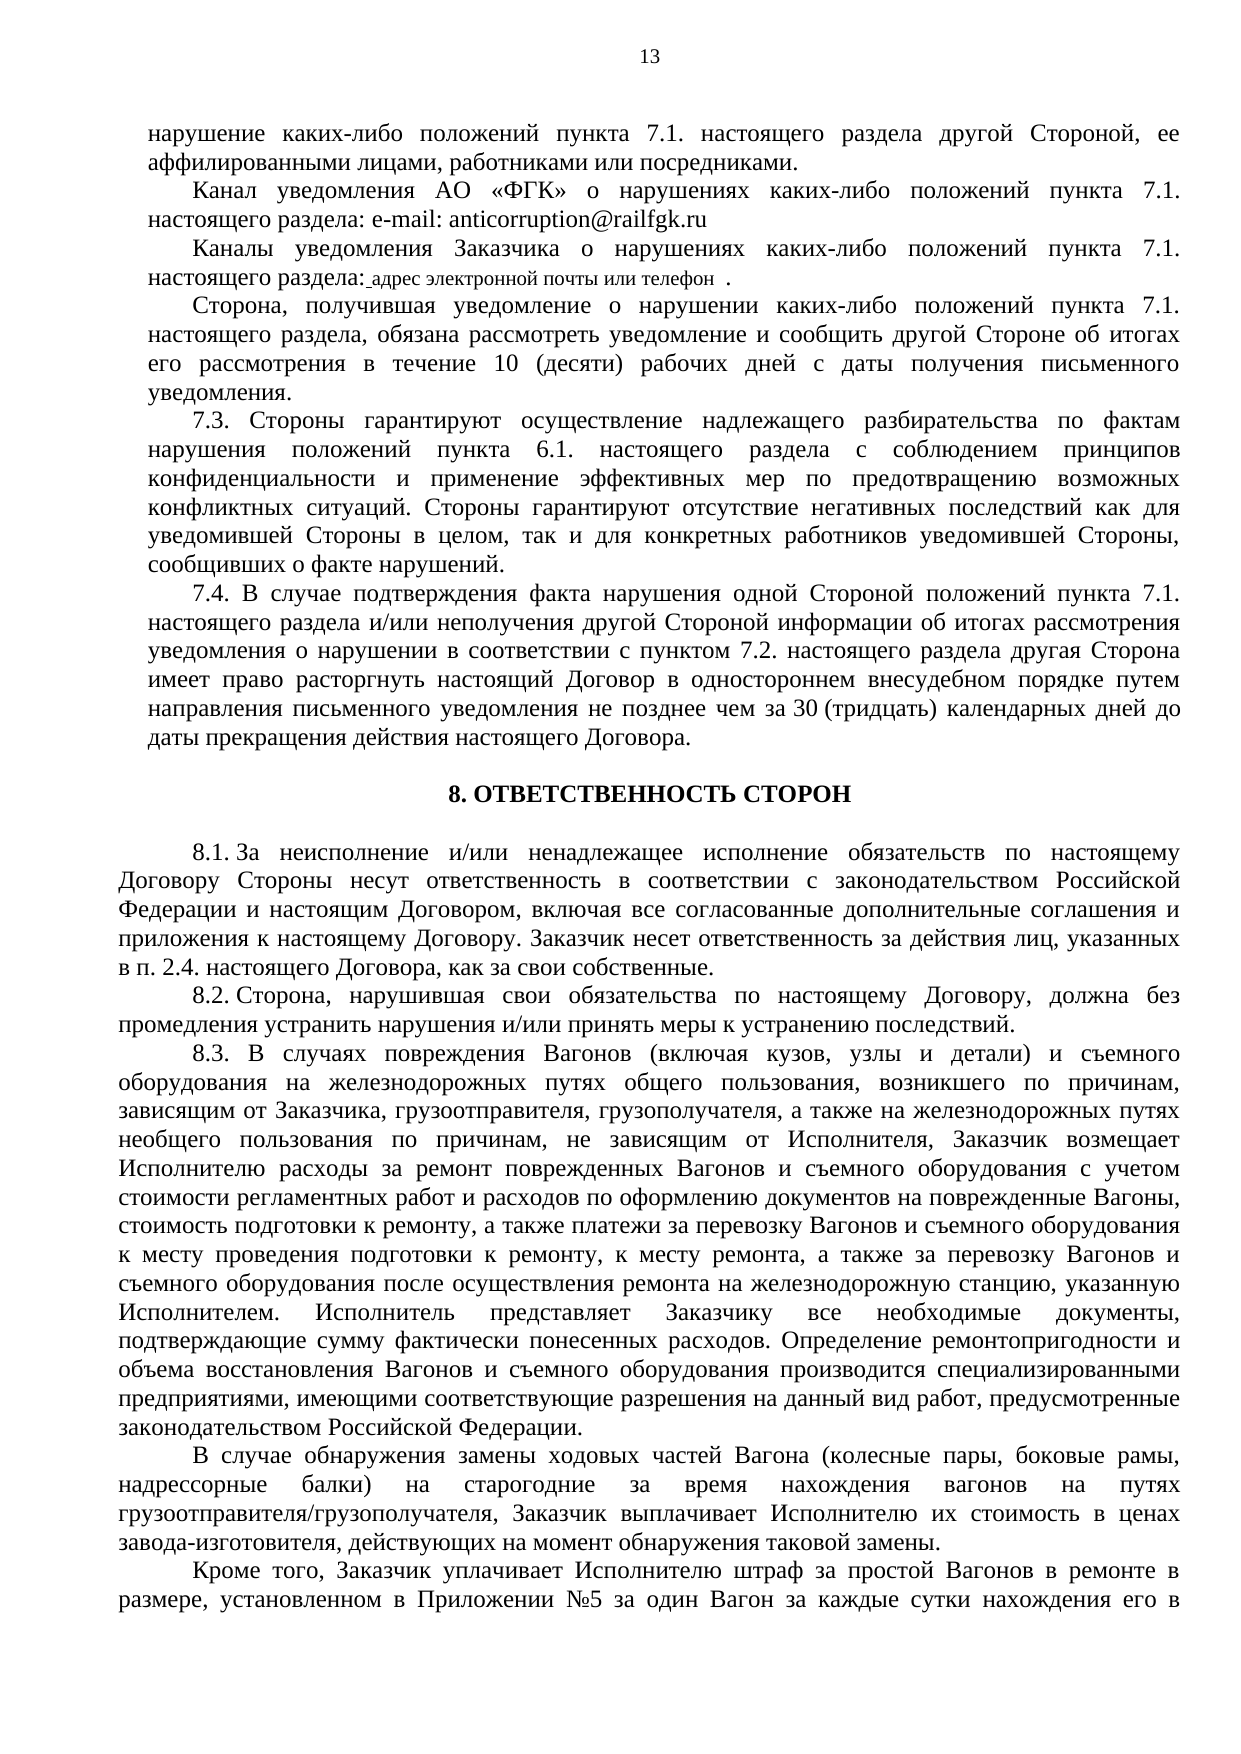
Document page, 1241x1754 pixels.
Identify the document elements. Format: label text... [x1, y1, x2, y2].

text 7.4. В случае подтверждения факта нарушения одной Стороной положений пункта 7.1. настоящего раздела и/или неполучения другой Стороной информации об итогах рассмотрения уведомления о нарушении в соответствии с пунктом 7.2. настоящего раздела другая Сторона имеет право расторгнуть настоящий Договор в одностороннем внесудебном порядке путем направления письменного уведомления не позднее чем за 30 (тридцать) календарных дней до даты прекращения действия настоящего Договора. [148, 578, 1181, 751]
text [118, 1556, 1181, 1613]
text Канал уведомления АО «ФГК» о нарушениях каких-либо положений пункта 7.1. настоящего раздела: e-mail: anticorruption@railfgk.ru [148, 176, 1181, 233]
text 8.1. За неисполнение и/или ненадлежащее исполнение обязательств по настоящему Договору Стороны несут ответственность в соответствии с законодательством Российской Федерации и настоящим Договором, включая все согласованные дополнительные соглашения и приложения к настоящему Договору. Заказчик несет ответственность за действия лиц, указанных в п. 2.4. настоящего Договора, как за свои собственные. [118, 837, 1181, 981]
text 7.3. Стороны гарантируют осуществление надлежащего разбирательства по фактам нарушения положений пункта 6.1. настоящего раздела с соблюдением принципов конфиденциальности и применение эффективных мер по предотвращению возможных конфликтных ситуаций. Стороны гарантируют отсутствие негативных последствий как для уведомившей Стороны в целом, так и для конкретных работников уведомившей Стороны, сообщивших о факте нарушений. [148, 406, 1181, 578]
text Каналы уведомления Заказчика о нарушениях каких-либо положений пункта 7.1. настоящего раздела: . [148, 233, 1181, 291]
text Сторона, получившая уведомление о нарушении каких-либо положений пункта 7.1. настоящего раздела, обязана рассмотреть уведомление и сообщить другой Стороне об итогах его рассмотрения в течение 10 (десяти) рабочих дней с даты получения письменного уведомления. [148, 291, 1181, 406]
text 8.2. Сторона, нарушившая свои обязательства по настоящему Договору, должна без промедления устранить нарушения и/или принять меры к устранению последствий. [118, 981, 1181, 1038]
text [148, 118, 1181, 176]
text 8. ОТВЕТСТВЕННОСТЬ СТОРОН [118, 779, 1181, 808]
text 8.3. В случаях повреждения Вагонов (включая кузов, узлы и детали) и съемного оборудования на железнодорожных путях общего пользования, возникшего по причинам, зависящим от Заказчика, грузоотправителя, грузополучателя, а также на железнодорожных путях необщего пользования по причинам, не зависящим от Исполнителя, Заказчик возмещает Исполнителю расходы за ремонт поврежденных Вагонов и съемного оборудования с учетом стоимости регламентных работ и расходов по оформлению документов на поврежденные Вагоны, стоимость подготовки к ремонту, а также платежи за перевозку Вагонов и съемного оборудования к месту проведения подготовки к ремонту, к месту ремонта, а также за перевозку Вагонов и съемного оборудования после осуществления ремонта на железнодорожную станцию, указанную Исполнителем. Исполнитель представляет Заказчику все необходимые документы, подтверждающие сумму фактически понесенных расходов. Определение ремонтопригодности и объема восстановления Вагонов и съемного оборудования производится специализированными предприятиями, имеющими соответствующие разрешения на данный вид работ, предусмотренные законодательством Российской Федерации. [118, 1038, 1181, 1441]
text В случае обнаружения замены ходовых частей Вагона (колесные пары, боковые рамы, надрессорные балки) на старогодние за время нахождения вагонов на путях грузоотправителя/грузополучателя, Заказчик выплачивает Исполнителю их стоимость в ценах завода-изготовителя, действующих на момент обнаружения таковой замены. [118, 1441, 1181, 1556]
